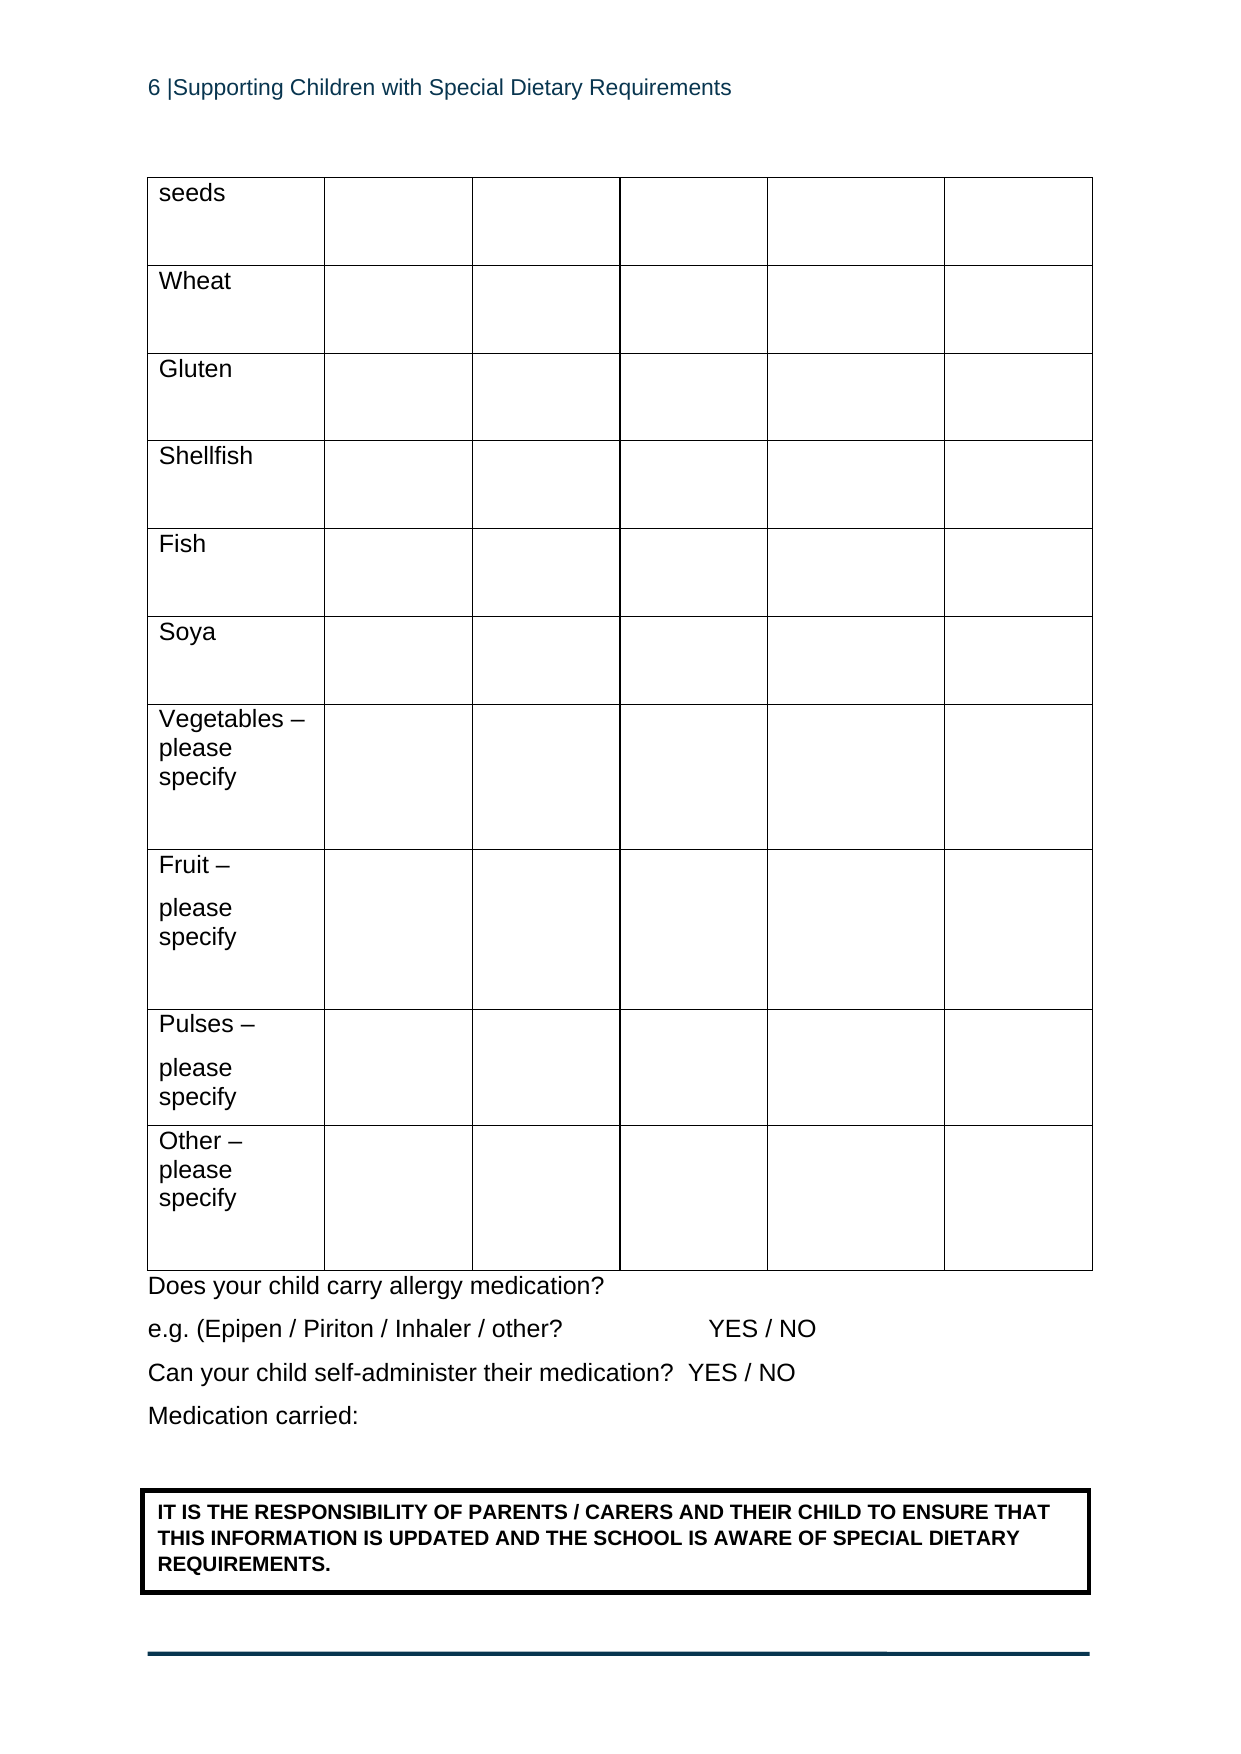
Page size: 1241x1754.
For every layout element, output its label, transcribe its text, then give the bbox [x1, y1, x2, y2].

table_cell [945, 529, 1092, 616]
table_cell [473, 705, 619, 849]
table_cell [473, 178, 619, 265]
table_cell Soya [148, 617, 324, 703]
table_cell Sesame seeds [148, 178, 324, 265]
table_cell [945, 266, 1092, 353]
table_cell [945, 354, 1092, 440]
table_cell [768, 354, 944, 440]
table_cell [945, 850, 1092, 1008]
table_cell [473, 1010, 619, 1125]
table_cell [621, 705, 767, 849]
text e.g. (Epipen / Piriton / Inhaler / other? YES / NO [148, 1314, 1092, 1343]
table_cell [325, 850, 472, 1008]
table_cell [621, 354, 767, 440]
text Does your child carry allergy medication? [148, 1271, 1092, 1300]
table_cell [325, 178, 472, 265]
table_cell [621, 178, 767, 265]
table_cell [325, 354, 472, 440]
table_cell [621, 617, 767, 703]
table_cell Pulses – please specify [148, 1010, 324, 1125]
table_cell [473, 850, 619, 1008]
table_cell [473, 441, 619, 528]
table_cell [945, 441, 1092, 528]
table_cell [768, 1010, 944, 1125]
table_cell [768, 266, 944, 353]
table_cell [945, 1126, 1092, 1270]
table_cell [945, 1010, 1092, 1125]
table_cell [945, 617, 1092, 703]
table_cell [325, 441, 472, 528]
table_cell Wheat [148, 266, 324, 353]
text Can your child self-administer their medication? YES / NO [148, 1358, 1092, 1387]
table_cell [621, 1010, 767, 1125]
table_cell [945, 178, 1092, 265]
text Medication carried: [148, 1401, 1092, 1430]
table_cell [473, 529, 619, 616]
table_cell [768, 617, 944, 703]
table_cell [325, 617, 472, 703]
table_cell [768, 178, 944, 265]
table_cell Fruit – please specify [148, 850, 324, 1008]
table_cell [768, 529, 944, 616]
table_cell [621, 529, 767, 616]
table_cell Vegetables – please specify [148, 705, 324, 849]
table_cell [325, 266, 472, 353]
table_cell [473, 266, 619, 353]
table_cell [473, 354, 619, 440]
table_cell [325, 529, 472, 616]
table_cell [473, 617, 619, 703]
table_cell Shellfish [148, 441, 324, 528]
table_cell [325, 1126, 472, 1270]
table_cell [621, 1126, 767, 1270]
table_cell Gluten [148, 354, 324, 440]
table_cell [768, 1126, 944, 1270]
table_cell [325, 1010, 472, 1125]
table_cell [945, 705, 1092, 849]
table_cell [621, 441, 767, 528]
table_cell Other – please specify [148, 1126, 324, 1270]
table_cell [621, 850, 767, 1008]
table_cell [473, 1126, 619, 1270]
table_cell [325, 705, 472, 849]
table_cell [768, 705, 944, 849]
table_cell [768, 850, 944, 1008]
table_cell [621, 266, 767, 353]
table_cell Fish [148, 529, 324, 616]
table_cell [768, 441, 944, 528]
